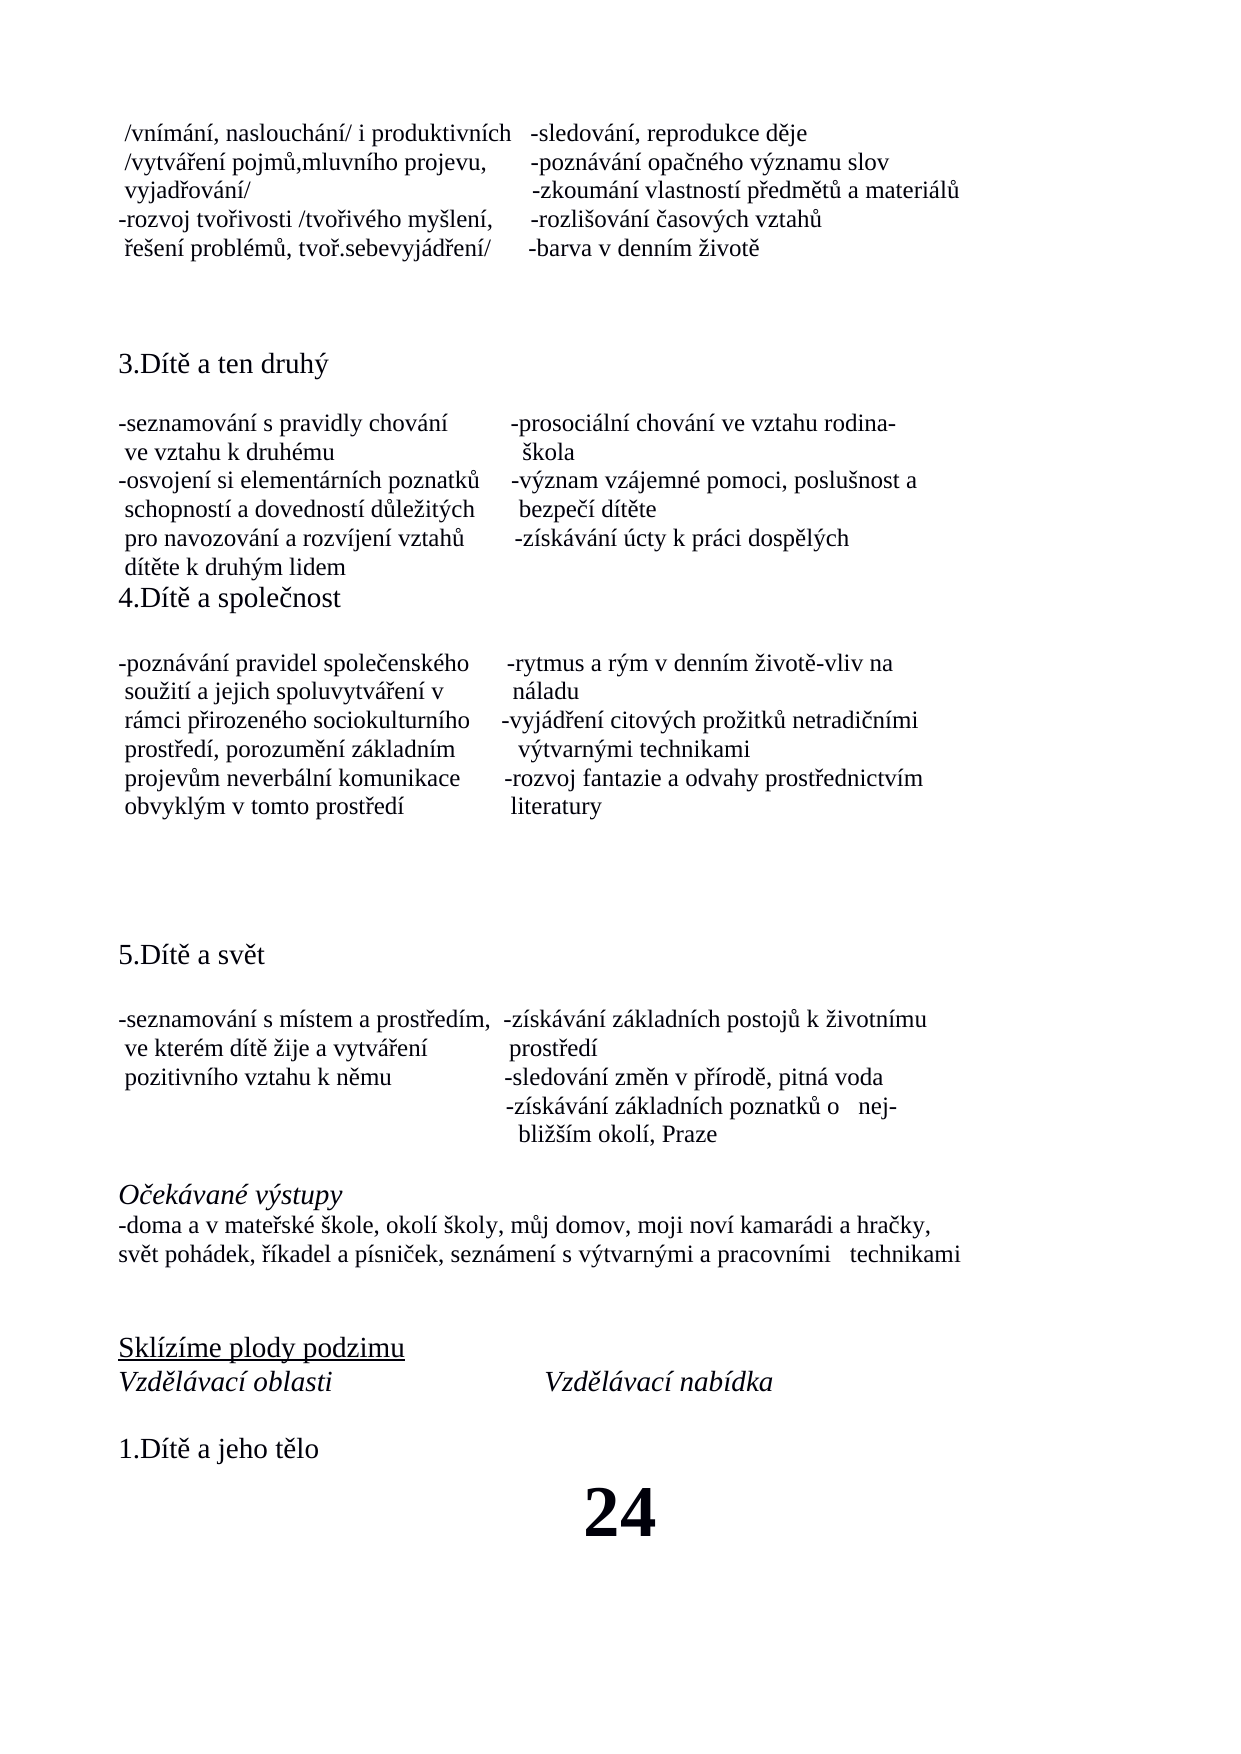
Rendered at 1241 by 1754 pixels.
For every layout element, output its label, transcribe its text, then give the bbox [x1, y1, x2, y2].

text -osvojení si elementárních poznatků -význam vzájemné pomoci, poslušnost a [118, 466, 1122, 494]
text rámci přirozeného sociokulturního -vyjádření citových prožitků netradičními [118, 705, 1122, 734]
text -poznávání pravidel společenského -rytmus a rým v denním životě-vliv na [118, 648, 1122, 676]
text pozitivního vztahu k němu -sledování změn v přírodě, pitná voda [118, 1062, 1122, 1091]
text Sklízíme plody podzimu [118, 1330, 1122, 1364]
text ve kterém dítě žije a vytváření prostředí [118, 1033, 1122, 1062]
text obvyklým v tomto prostředí literatury [118, 791, 1122, 820]
text pro navozování a rozvíjení vztahů -získávání úcty k práci dospělých [118, 523, 1122, 552]
text schopností a dovedností důležitých bezpečí dítěte [118, 494, 1122, 523]
text /vnímání, naslouchání/ i produktivních -sledování, reprodukce děje [118, 118, 1122, 147]
text 5.Dítě a svět [118, 937, 1122, 971]
text bližším okolí, Praze [118, 1119, 1122, 1148]
text řešení problémů, tvoř.sebevyjádření/ -barva v denním životě [118, 233, 1122, 262]
text projevům neverbální komunikace -rozvoj fantazie a odvahy prostřednictvím [118, 763, 1122, 791]
text 3.Dítě a ten druhý [118, 346, 1122, 379]
text svět pohádek, říkadel a písniček, seznámení s výtvarnými a pracovními technikami [118, 1239, 1122, 1268]
text vyjadřování/ -zkoumání vlastností předmětů a materiálů [118, 176, 1122, 204]
text 1.Dítě a jeho tělo [118, 1431, 1122, 1464]
text 4.Dítě a společnost [118, 581, 1122, 614]
text Vzdělávací oblasti Vzdělávací nabídka [118, 1364, 1122, 1397]
text -získávání základních poznatků o nej- [118, 1091, 1122, 1119]
text ve vztahu k druhému škola [118, 437, 1122, 466]
text Očekávané výstupy [118, 1177, 1122, 1211]
text -seznamování s pravidly chování -prosociální chování ve vztahu rodina- [118, 408, 1122, 437]
text dítěte k druhým lidem [118, 552, 1122, 581]
text /vytváření pojmů,mluvního projevu, -poznávání opačného významu slov [118, 147, 1122, 176]
text -doma a v mateřské škole, okolí školy, můj domov, moji noví kamarádi a hračky, [118, 1211, 1122, 1239]
text soužití a jejich spoluvytváření v náladu [118, 676, 1122, 705]
text -rozvoj tvořivosti /tvořivého myšlení, -rozlišování časových vztahů [118, 204, 1122, 233]
text prostředí, porozumění základním výtvarnými technikami [118, 734, 1122, 763]
text -seznamování s místem a prostředím, -získávání základních postojů k životnímu [118, 1004, 1122, 1033]
